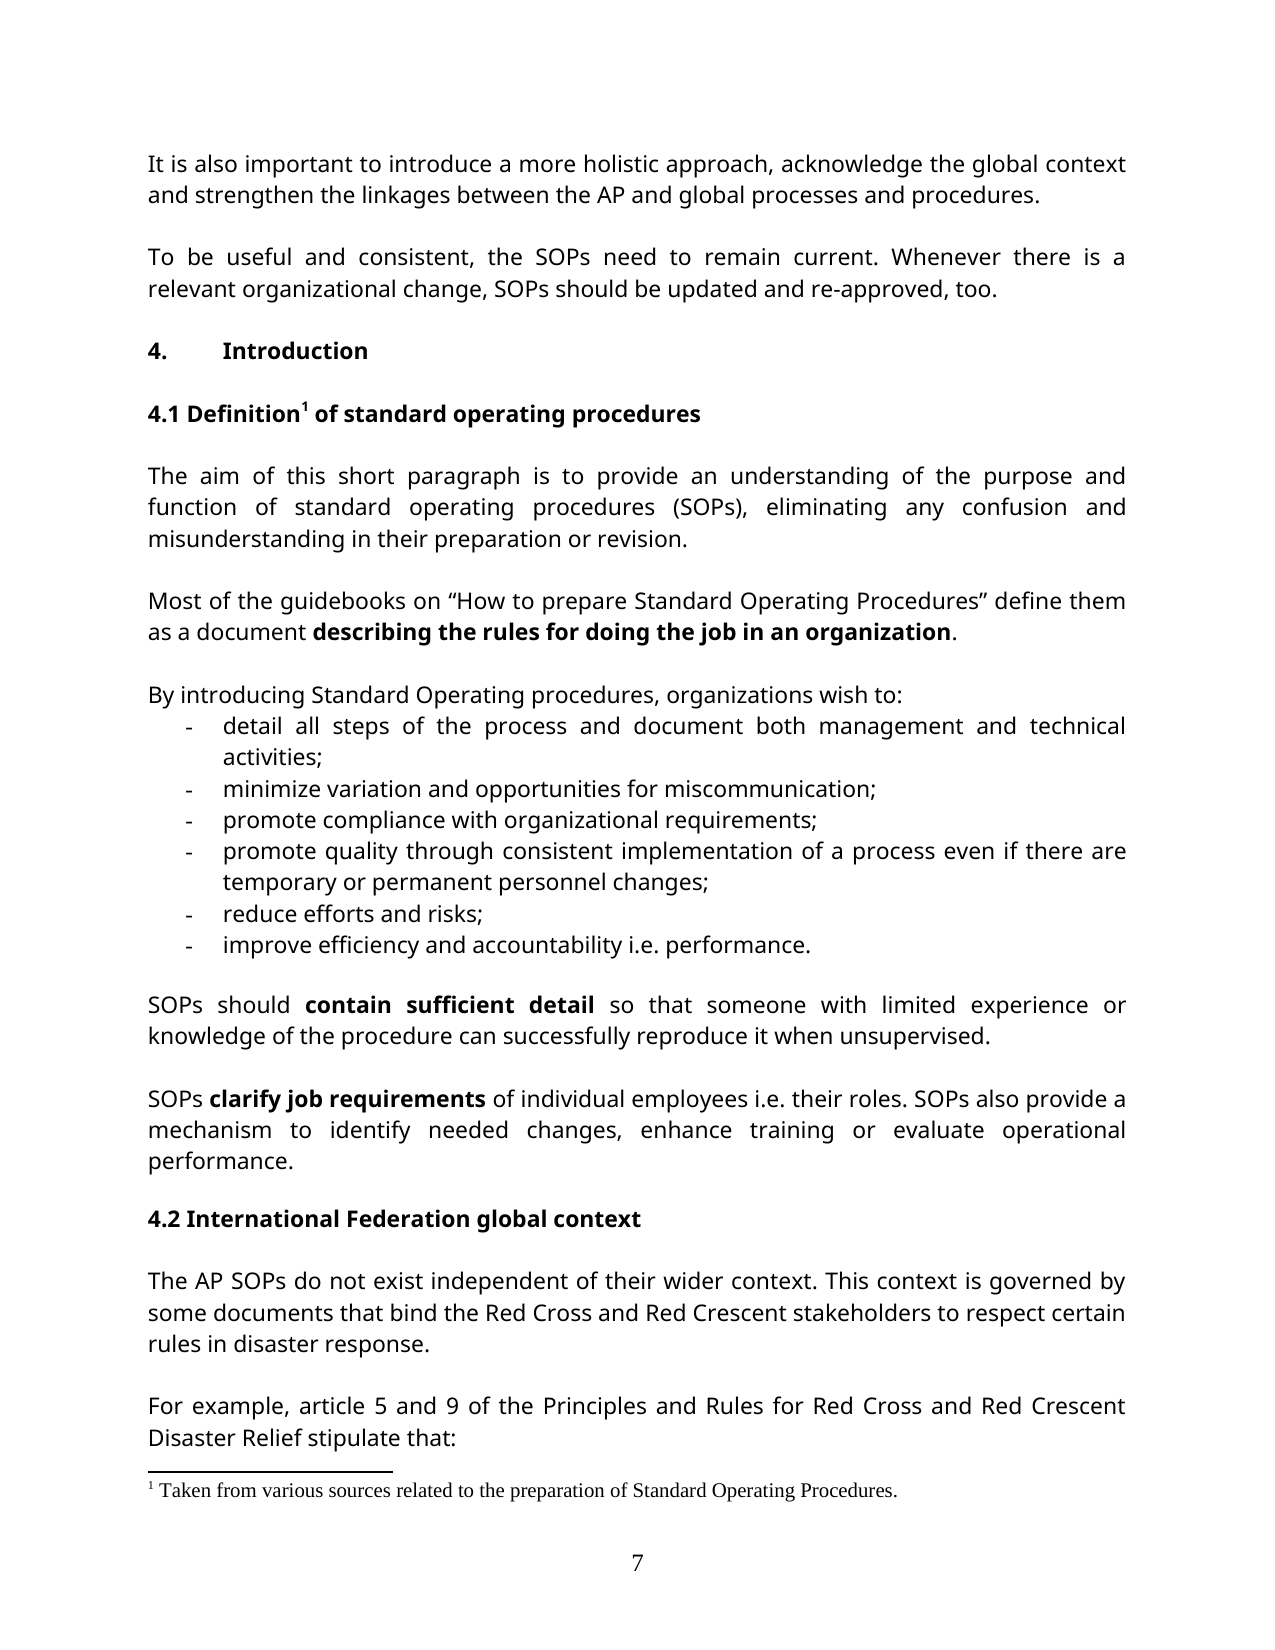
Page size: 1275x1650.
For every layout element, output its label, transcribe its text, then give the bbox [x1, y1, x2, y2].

text By introducing Standard Operating procedures, organizations wish to: [148, 679, 1127, 710]
text The aim of this short paragraph is to provide an understanding of the purpose and function of standard operating procedures (SOPs), eliminating any confusion and misunderstanding in their preparation or revision. [148, 460, 1127, 554]
list promote compliance with organizational requirements; [185, 804, 1127, 835]
text SOPs clarify job requirements of individual employees i.e. their roles. SOPs also provide a mechanism to identify needed changes, enhance training or evaluate operational performance. [148, 1083, 1127, 1176]
list minimize variation and opportunities for miscommunication; [185, 773, 1127, 804]
subtitle 4.2 International Federation global context [148, 1203, 1127, 1234]
text For example, article 5 and 9 of the Principles and Rules for Red Cross and Red Crescent Disaster Relief stipulate that: [148, 1390, 1127, 1453]
list promote quality through consistent implementation of a process even if there are temporary or permanent personnel changes; [185, 835, 1127, 898]
text The AP SOPs do not exist independent of their wider context. This context is governed by some documents that bind the Red Cross and Red Crescent stakeholders to respect certain rules in disaster response. [148, 1265, 1127, 1359]
text It is also important to introduce a more holistic approach, acknowledge the global context and strengthen the linkages between the AP and global processes and procedures. [148, 148, 1127, 210]
text Most of the guidebooks on “How to prepare Standard Operating Procedures” define them as a document describing the rules for doing the job in an organization. [148, 585, 1127, 648]
text To be useful and consistent, the SOPs need to remain current. Whenever there is a relevant organizational change, SOPs should be updated and re-approved, too. [148, 241, 1127, 304]
list improve efficiency and accountability i.e. performance. [185, 929, 1127, 960]
list reduce efforts and risks; [185, 898, 1127, 929]
text 4. Introduction [148, 335, 1127, 366]
text SOPs should contain sufficient detail so that someone with limited experience or knowledge of the procedure can successfully reproduce it when unsupervised. [148, 989, 1127, 1051]
list detail all steps of the process and document both management and technical activities; [185, 710, 1127, 773]
subtitle 4.1 Definition of standard operating procedures [148, 398, 1127, 429]
